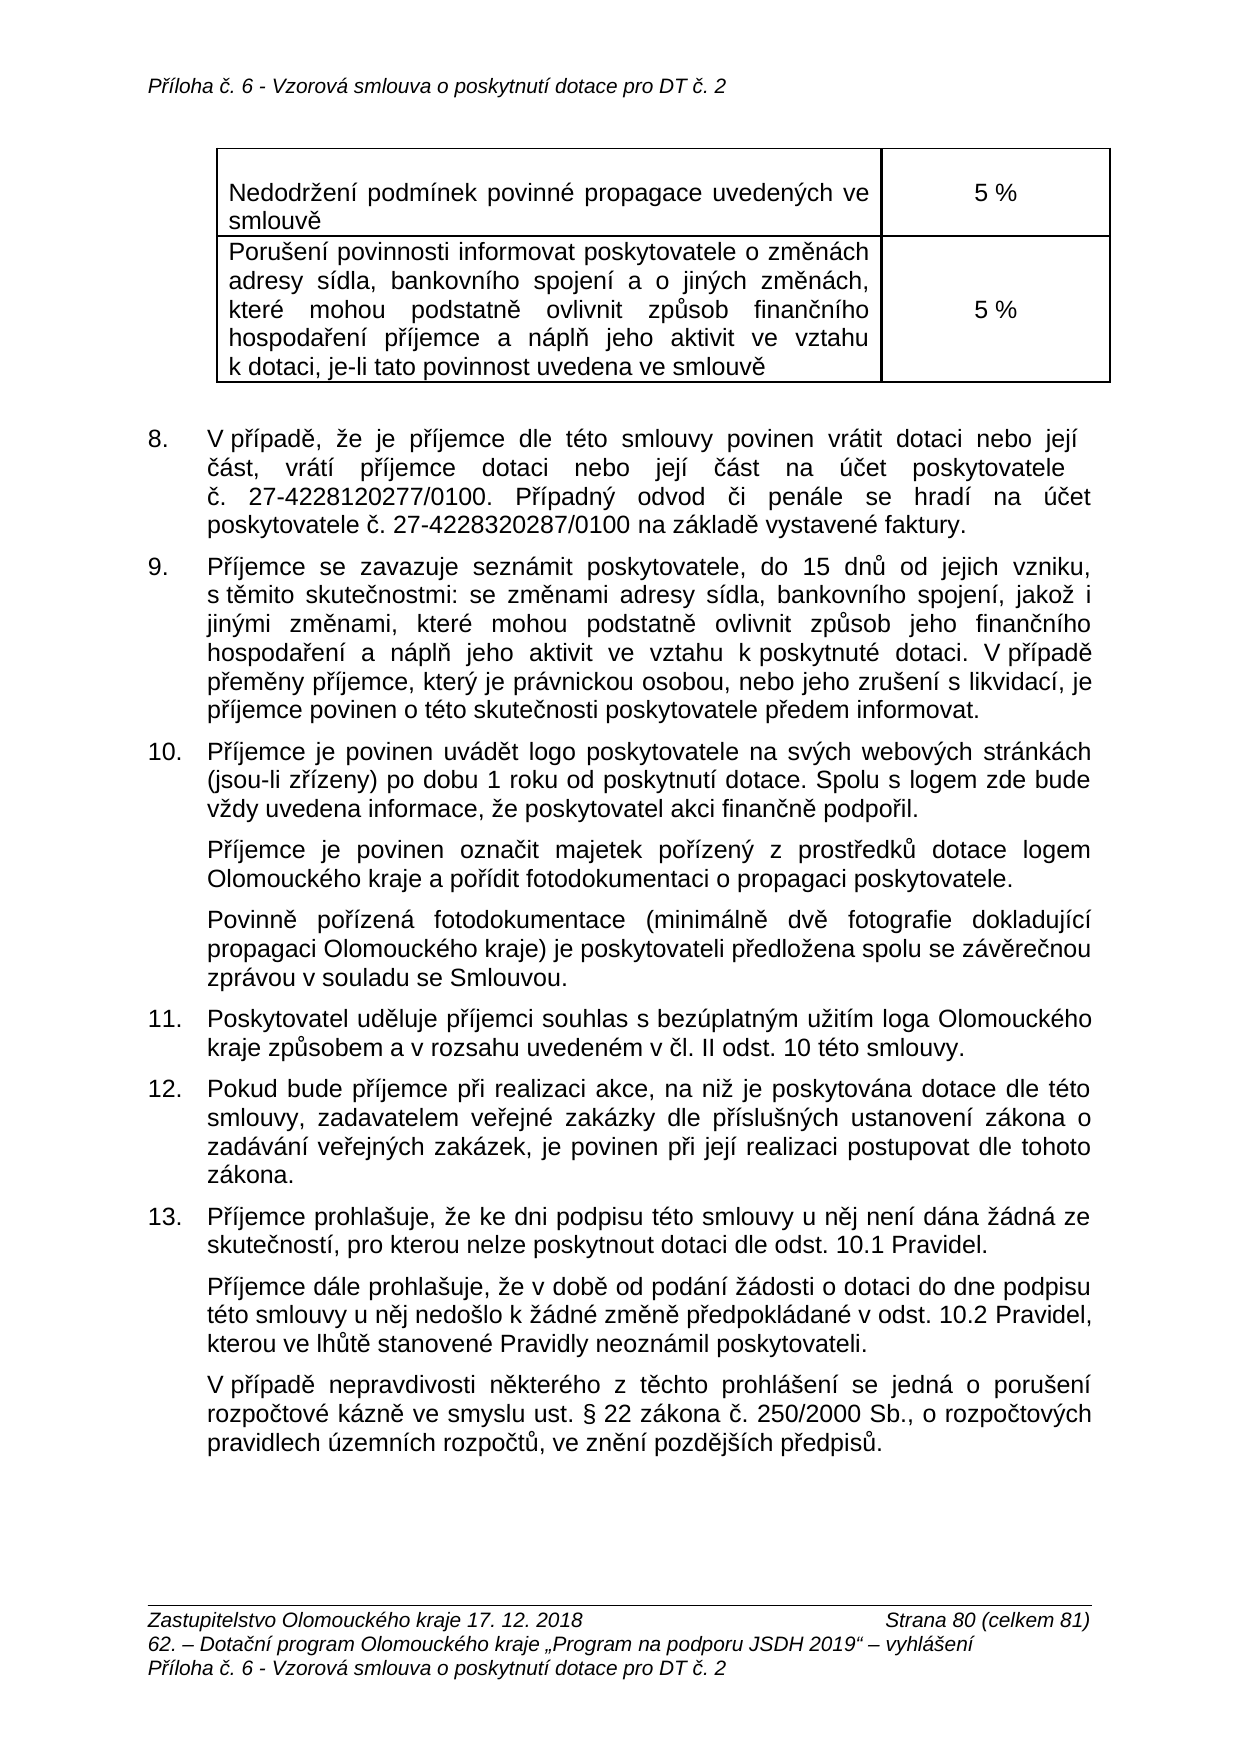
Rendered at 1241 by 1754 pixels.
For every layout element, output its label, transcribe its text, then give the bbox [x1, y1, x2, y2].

list Příjemce prohlašuje, že ke dni podpisu této smlouvy u něj není dána žádná ze skutečností, pro kterou nelze poskytnout dotaci dle odst. 10.1 Pravidel. [148, 1202, 1092, 1259]
table_cell 5 % [883, 149, 1109, 235]
text V případě nepravdivosti některého z těchto prohlášení se jedná o porušení rozpočtové kázně ve smyslu ust. § 22 zákona č. 250/2000 Sb., o rozpočtových pravidlech územních rozpočtů, ve znění pozdějších předpisů. [207, 1370, 1092, 1457]
text Povinně pořízená fotodokumentace (minimálně dvě fotografie dokladující propagaci Olomouckého kraje) je poskytovateli předložena spolu se závěrečnou zprávou v souladu se Smlouvou. [207, 905, 1092, 992]
table_cell 5 % [883, 237, 1109, 381]
table_cell Nedodržení podmínek povinné propagace uvedených ve smlouvě [218, 149, 880, 235]
list Příjemce je povinen uvádět logo poskytovatele na svých webových stránkách (jsou-li zřízeny) po dobu 1 roku od poskytnutí dotace. Spolu s logem zde bude vždy uvedena informace, že poskytovatel akci finančně podpořil. [148, 737, 1092, 823]
table_cell Porušení povinnosti informovat poskytovatele o změnách adresy sídla, bankovního spojení a o jiných změnách, které mohou podstatně ovlivnit způsob finančního hospodaření příjemce a náplň jeho aktivit ve vztahu k dotaci, je-li tato povinnost uvedena ve smlouvě [218, 237, 880, 381]
text Příjemce dále prohlašuje, že v době od podání žádosti o dotaci do dne podpisu této smlouvy u něj nedošlo k žádné změně předpokládané v odst. 10.2 Pravidel, kterou ve lhůtě stanovené Pravidly neoznámil poskytovateli. [207, 1272, 1092, 1358]
list V případě, že je příjemce dle této smlouvy povinen vrátit dotaci nebo její část, vrátí příjemce dotaci nebo její část na účet poskytovatele č. 27-4228120277/0100. Případný odvod či penále se hradí na účet poskytovatele č. 27-4228320287/0100 na základě vystavené faktury. [148, 424, 1092, 539]
list Příjemce se zavazuje seznámit poskytovatele, do 15 dnů od jejich vzniku, s těmito skutečnostmi: se změnami adresy sídla, bankovního spojení, jakož i jinými změnami, které mohou podstatně ovlivnit způsob jeho finančního hospodaření a náplň jeho aktivit ve vztahu k poskytnuté dotaci. V případě přeměny příjemce, který je právnickou osobou, nebo jeho zrušení s likvidací, je příjemce povinen o této skutečnosti poskytovatele předem informovat. [148, 552, 1092, 724]
list Poskytovatel uděluje příjemci souhlas s bezúplatným užitím loga Olomouckého kraje způsobem a v rozsahu uvedeném v čl. II odst. 10 této smlouvy. [148, 1004, 1092, 1062]
text Příjemce je povinen označit majetek pořízený z prostředků dotace logem Olomouckého kraje a pořídit fotodokumentaci o propagaci poskytovatele. [207, 835, 1092, 893]
list Pokud bude příjemce při realizaci akce, na niž je poskytována dotace dle této smlouvy, zadavatelem veřejné zakázky dle příslušných ustanovení zákona o zadávání veřejných zakázek, je povinen při její realizaci postupovat dle tohoto zákona. [148, 1074, 1092, 1189]
